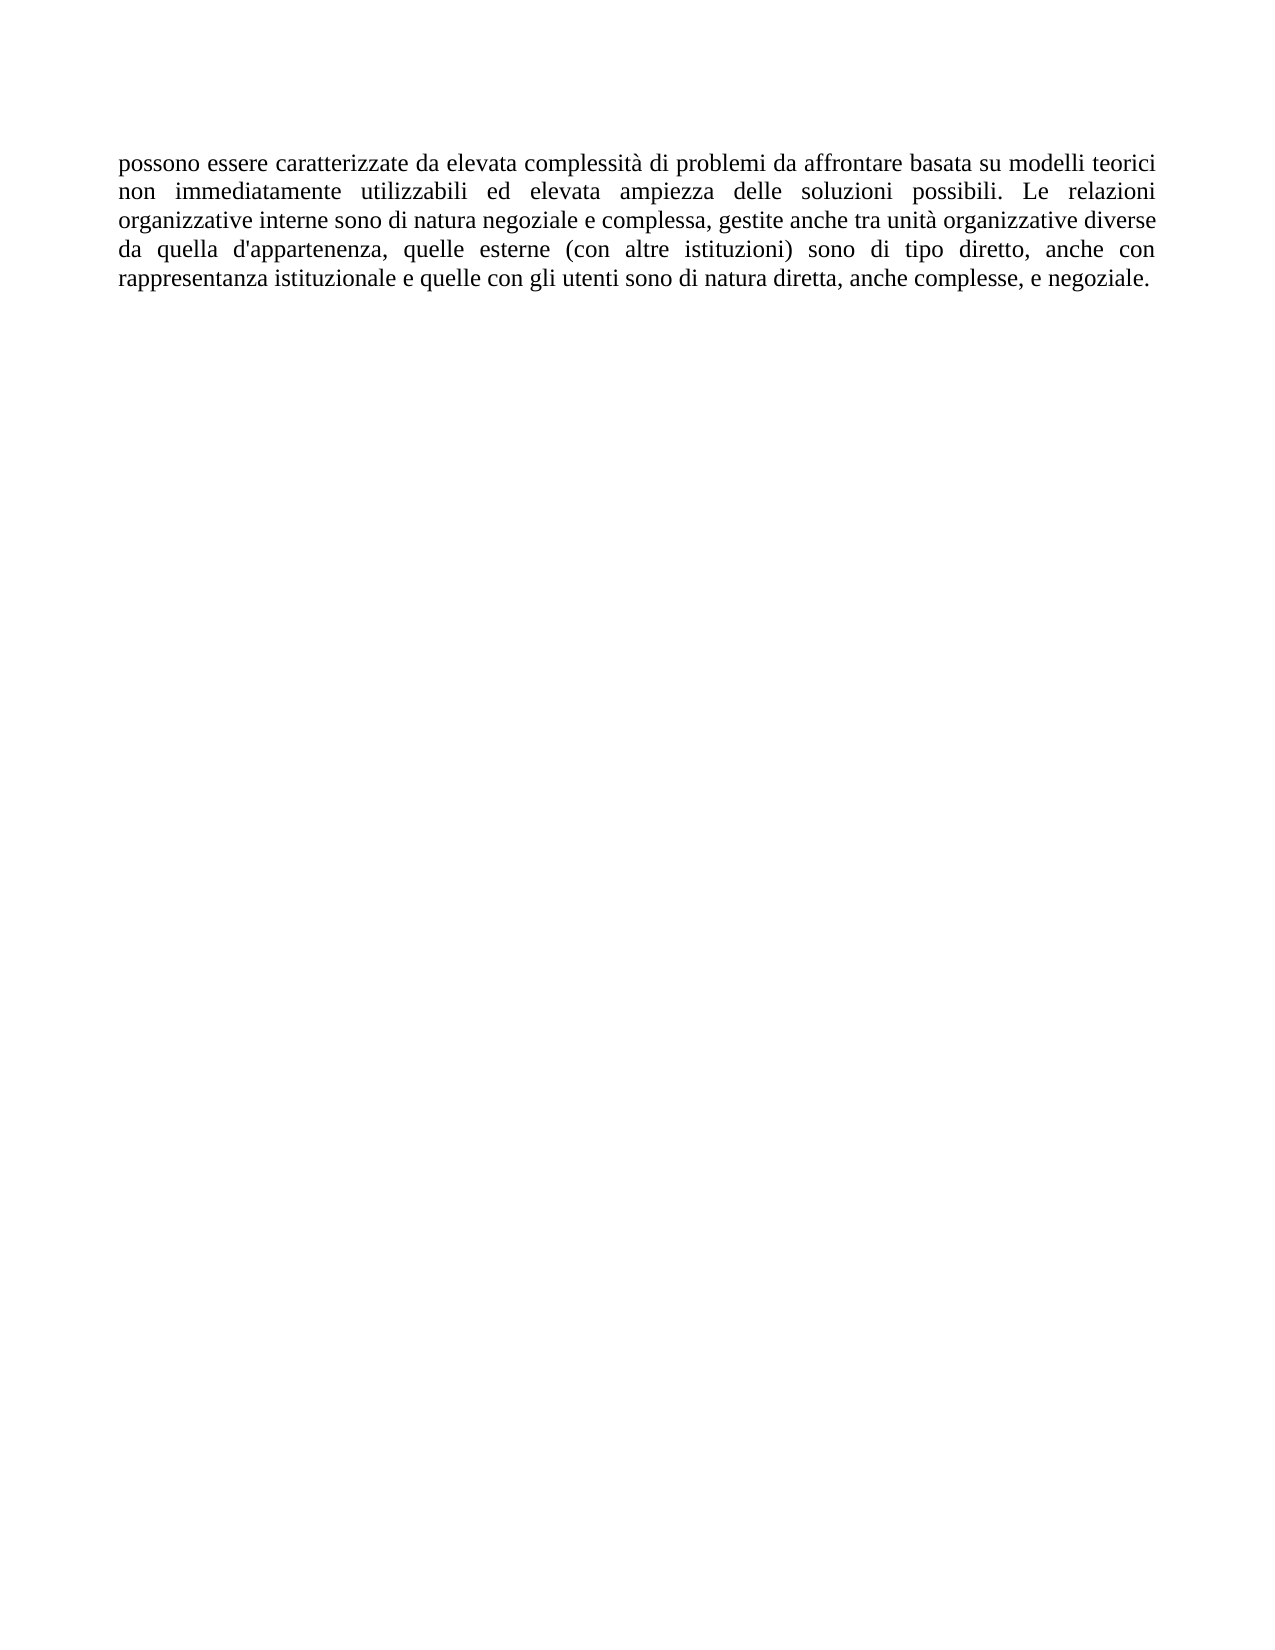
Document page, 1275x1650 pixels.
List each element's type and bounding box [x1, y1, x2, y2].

text [118, 148, 1157, 291]
